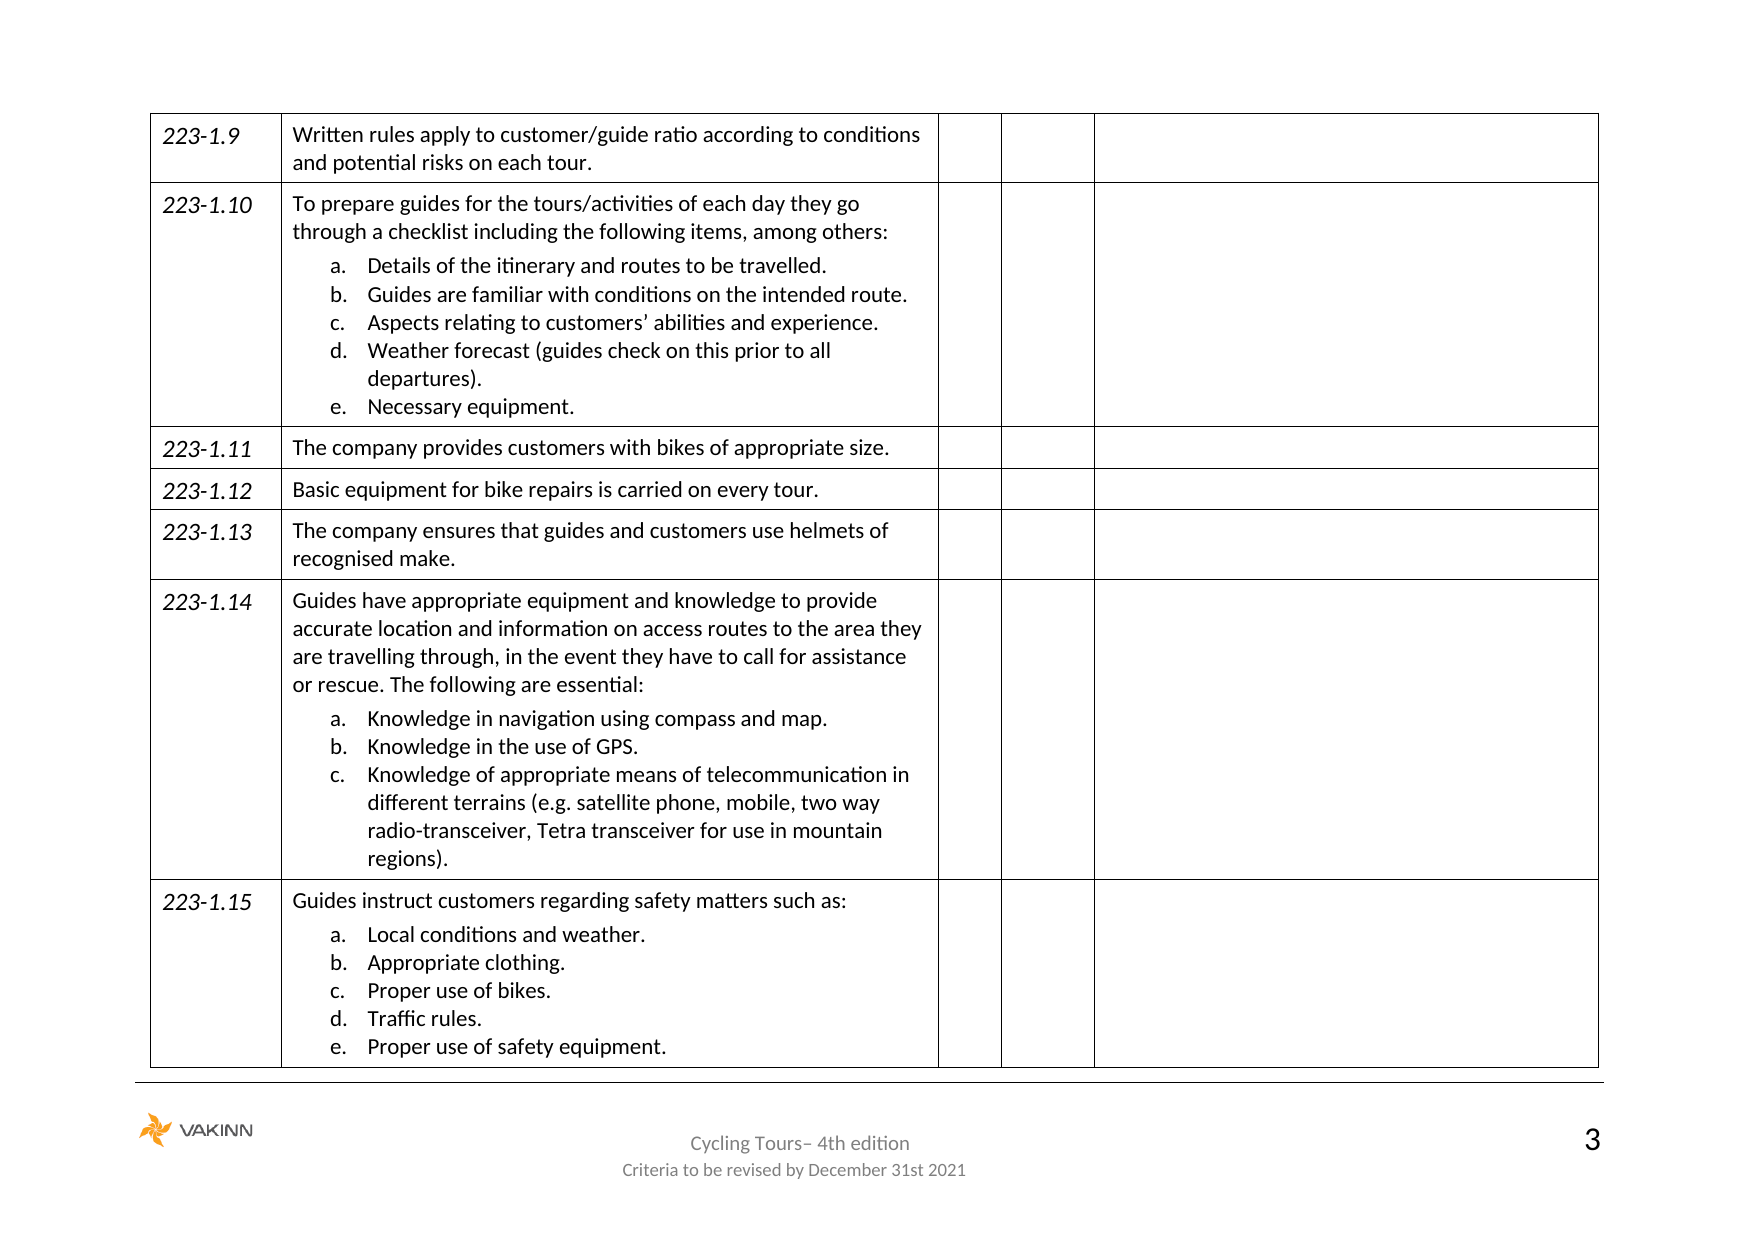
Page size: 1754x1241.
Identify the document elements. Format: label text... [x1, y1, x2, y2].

table_cell [1002, 114, 1094, 182]
table_cell The company ensures that guides and customers use helmets of recognised make. [282, 510, 938, 579]
table_cell [939, 880, 1001, 1067]
table_cell Basic equipment for bike repairs is carried on every tour. [282, 469, 938, 509]
table_cell 223-1.14 [151, 580, 281, 879]
table_cell 223-1.13 [151, 510, 281, 579]
table_cell [939, 183, 1001, 426]
table_cell [1095, 880, 1598, 1067]
table_cell [939, 114, 1001, 182]
table_cell [1095, 114, 1598, 182]
table_cell [1002, 880, 1094, 1067]
table_cell [939, 510, 1001, 579]
table_cell [1002, 510, 1094, 579]
table_cell [1002, 469, 1094, 509]
table_cell Written rules apply to customer/guide ratio according to conditions and potential risks on each tour. [282, 114, 938, 182]
table_cell [939, 427, 1001, 468]
picture [135, 1110, 259, 1150]
table_cell [1095, 580, 1598, 879]
table_cell [1095, 427, 1598, 468]
table_cell The company provides customers with bikes of appropriate size. [282, 427, 938, 468]
table_cell 223-1.12 [151, 469, 281, 509]
table_cell [1002, 427, 1094, 468]
table_cell 223-1.11 [151, 427, 281, 468]
table_cell [1002, 580, 1094, 879]
table_cell To prepare guides for the tours/activities of each day they go through a checklist including the following items, among others: Details of the itinerary and routes to be travelled. Guides are familiar with conditions on the intended route. Aspects relating to customers’ abilities and experience. Weather forecast (guides check on this prior to all departures). Necessary equipment. [282, 183, 938, 426]
table_cell [1095, 510, 1598, 579]
table_cell Guides have appropriate equipment and knowledge to provide accurate location and information on access routes to the area they are travelling through, in the event they have to call for assistance or rescue. The following are essential: Knowledge in navigation using compass and map. Knowledge in the use of GPS. Knowledge of appropriate means of telecommunication in different terrains (e.g. satellite phone, mobile, two way radio-transceiver, Tetra transceiver for use in mountain regions). [282, 580, 938, 879]
table_cell [1095, 183, 1598, 426]
table_cell 223-1.10 [151, 183, 281, 426]
table_cell [939, 469, 1001, 509]
table_cell [1095, 469, 1598, 509]
table_cell 223-1.9 [151, 114, 281, 182]
table_cell [1002, 183, 1094, 426]
table_cell [939, 580, 1001, 879]
table_cell 223-1.15 [151, 880, 281, 1067]
